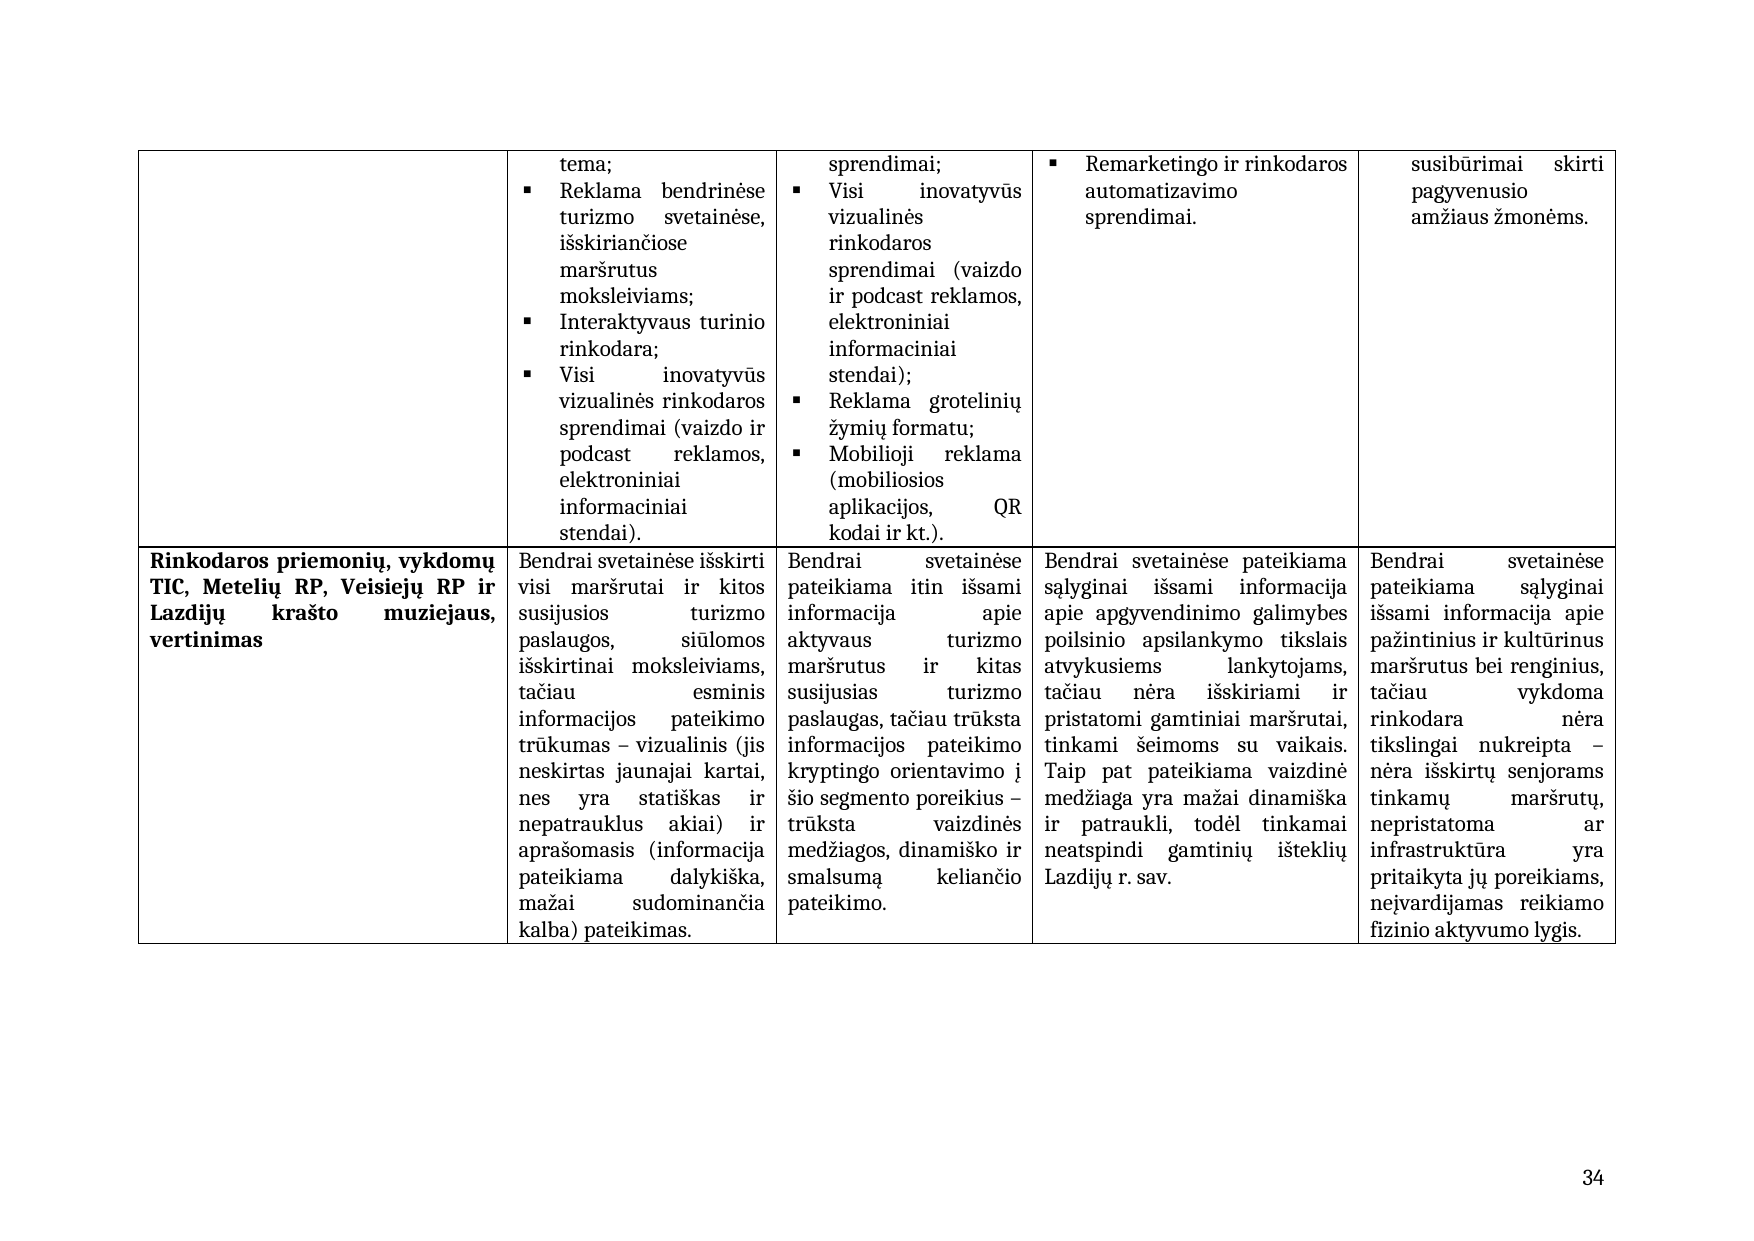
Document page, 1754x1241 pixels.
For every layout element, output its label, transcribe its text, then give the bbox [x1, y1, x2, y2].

table_cell Bendrai svetainėse pateikiama sąlyginai išsami informacija apie apgyvendinimo galimybes poilsinio apsilankymo tikslais atvykusiems lankytojams, tačiau nėra išskiriami ir pristatomi gamtiniai maršrutai, tinkami šeimoms su vaikais. Taip pat pateikiama vaizdinė medžiaga yra mažai dinamiška ir patraukli, todėl tinkamai neatspindi gamtinių išteklių Lazdijų r. sav. [1033, 548, 1358, 943]
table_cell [508, 151, 776, 546]
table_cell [1359, 151, 1615, 546]
table_cell Bendrai svetainėse pateikiama sąlyginai išsami informacija apie pažintinius ir kultūrinus maršrutus bei renginius, tačiau vykdoma rinkodara nėra tikslingai nukreipta – nėra išskirtų senjorams tinkamų maršrutų, nepristatoma ar infrastruktūra yra pritaikyta jų poreikiams, neįvardijamas reikiamo fizinio aktyvumo lygis. [1359, 548, 1615, 943]
table_cell Bendrai svetainėse išskirti visi maršrutai ir kitos susijusios turizmo paslaugos, siūlomos išskirtinai moksleiviams, tačiau esminis informacijos pateikimo trūkumas – vizualinis (jis neskirtas jaunajai kartai, nes yra statiškas ir nepatrauklus akiai) ir aprašomasis (informacija pateikiama dalykiška, mažai sudominančia kalba) pateikimas. [508, 548, 776, 943]
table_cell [1033, 151, 1358, 546]
table_cell Bendrai svetainėse pateikiama itin išsami informacija apie aktyvaus turizmo maršrutus ir kitas susijusias turizmo paslaugas, tačiau trūksta informacijos pateikimo kryptingo orientavimo į šio segmento poreikius – trūksta vaizdinės medžiagos, dinamiško ir smalsumą keliančio pateikimo. [777, 548, 1032, 943]
table_cell Rinkodaros priemonių, vykdomų TIC, Metelių RP, Veisiejų RP ir Lazdijų krašto muziejaus, vertinimas [139, 548, 507, 943]
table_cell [777, 151, 1032, 546]
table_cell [139, 151, 507, 546]
